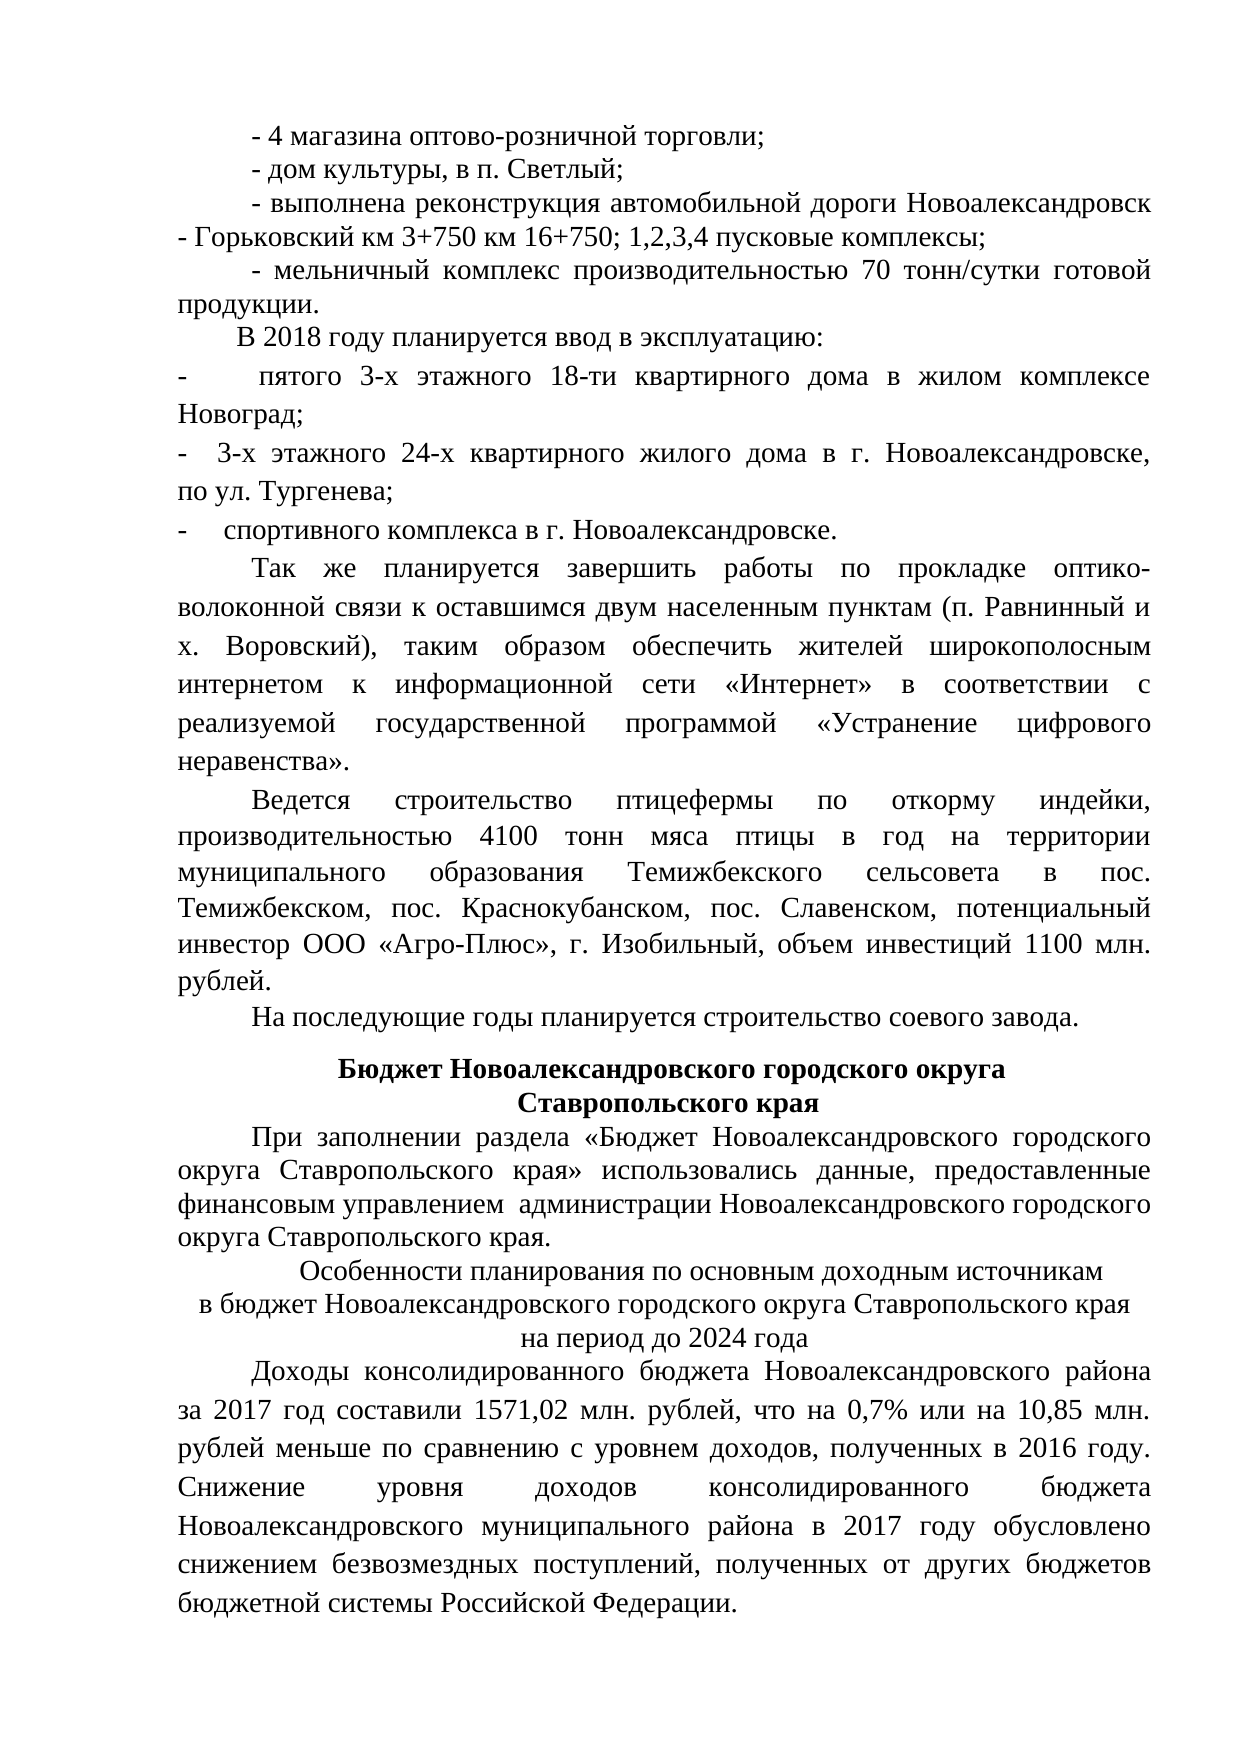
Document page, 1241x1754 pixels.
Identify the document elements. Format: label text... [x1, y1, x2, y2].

text В 2018 году планируется ввод в эксплуатацию: [177, 319, 1152, 353]
text Бюджет Новоалександровского городского округа [177, 1052, 1152, 1085]
text Ставропольского края [177, 1085, 1152, 1119]
text Так же планируется завершить работы по прокладке оптико-волоконной связи к оставшимся двум населенным пунктам (п. Равнинный и х. Воровский), таким образом обеспечить жителей широкополосным интернетом к информационной сети «Интернет» в соответствии с реализуемой государственной программой «Устранение цифрового неравенства». [177, 551, 1152, 777]
text - пятого 3-х этажного 18-ти квартирного дома в жилом комплексе Новоград; [177, 358, 1152, 430]
text Доходы консолидированного бюджета Новоалександровского района за 2017 год составили 1571,02 млн. рублей, что на 0,7% или на 10,85 млн. рублей меньше по сравнению с уровнем доходов, полученных в 2016 году. Снижение уровня доходов консолидированного бюджета Новоалександровского муниципального района в 2017 году обусловлено снижением безвозмездных поступлений, полученных от других бюджетов бюджетной системы Российской Федерации. [177, 1353, 1152, 1618]
text При заполнении раздела «Бюджет Новоалександровского городского округа Ставропольского края» использовались данные, предоставленные финансовым управлением администрации Новоалександровского городского округа Ставропольского края. [177, 1119, 1152, 1253]
text - дом культуры, в п. Светлый; [177, 152, 1152, 185]
text - мельничный комплекс производительностью 70 тонн/сутки готовой продукции. [177, 252, 1152, 319]
text - выполнена реконструкция автомобильной дороги Новоалександровск - Горьковский км 3+750 км 16+750; 1,2,3,4 пусковые комплексы; [177, 185, 1152, 252]
text - спортивного комплекса в г. Новоалександровске. [177, 512, 1152, 546]
list На последующие годы планируется строительство соевого завода. [177, 999, 1152, 1032]
title Особенности планирования по основным доходным источникам в бюджет Новоалександровского городского округа Ставропольского края на период до 2024 года [177, 1253, 1152, 1353]
text - 4 магазина оптово-розничной торговли; [177, 118, 1152, 152]
list Ведется строительство птицефермы по откорму индейки, производительностью 4100 тонн мяса птицы в год на территории муниципального образования Темижбекского сельсовета в пос. Темижбекском, пос. Краснокубанском, пос. Славенском, потенциальный инвестор ООО «Агро-Плюс», г. Изобильный, объем инвестиций 1100 млн. рублей. [177, 782, 1152, 996]
text - 3-х этажного 24-х квартирного жилого дома в г. Новоалександровске, по ул. Тургенева; [177, 435, 1152, 507]
